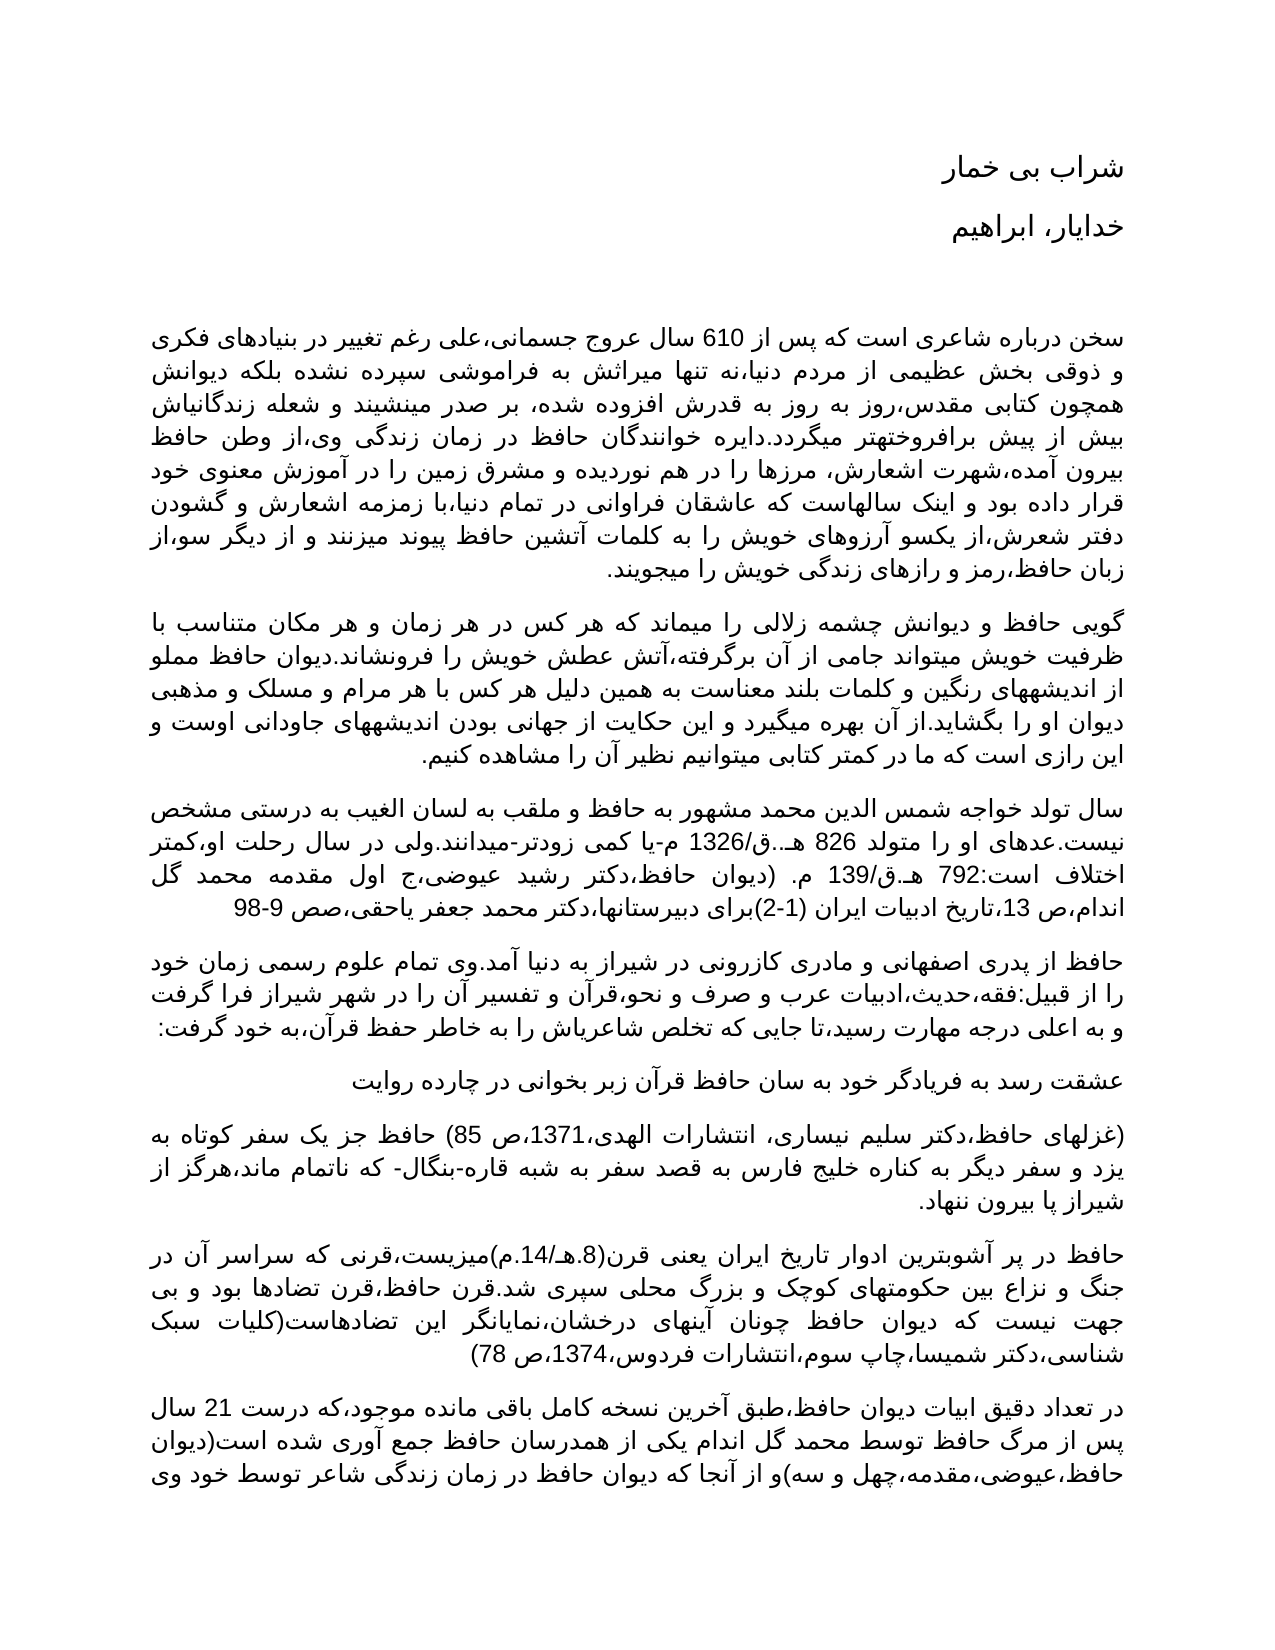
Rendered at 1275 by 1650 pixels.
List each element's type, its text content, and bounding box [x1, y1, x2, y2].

text سخن درباره شاعری است که پس از 610 سال عروج جسمانی،علی رغم تغییر در بنیادهای فکری و ذوقی بخش عظیمی‏ از مردم دنیا،نه تنها میراثش به فراموشی‏ سپرده نشده بلکه دیوانش همچون کتابی‏ مقدس،روز به روز به قدرش افزوده شده، بر صدر می‏نشیند و شعله زندگانی‏اش بیش‏ از پیش برافروخته‏تر می‏گردد.دایره‏ خوانندگان حافظ در زمان زندگی وی،از وطن حافظ بیرون آمده،شهرت اشعارش، مرزها را در هم نوردیده و مشرق زمین را در آموزش معنوی خود قرار داده بود و اینک سال‏هاست که عاشقان فراوانی‏ در تمام دنیا،با زمزمه اشعارش و گشودن‏ دفتر شعرش،از یکسو آرزوهای خویش را به‏ کلمات آتشین حافظ پیوند می‏زنند و از دیگر سو،از زبان حافظ،رمز و رازهای زندگی‏ خویش را می‏جویند. [150, 323, 1125, 582]
text سال تولد خواجه شمس الدین محمد مشهور به حافظ و ملقب به لسان الغیب به درستی مشخص‏ نیست.عده‏ای او را متولد 826 هـ..ق/1326 م-یا کمی زودتر-می‏دانند.ولی در سال رحلت‏ او،کمتر اختلاف است:792 هـ.ق/139 م. (دیوان حافظ،دکتر رشید عیوضی،ج اول مقدمه‏ محمد گل اندام،ص 13،تاریخ ادبیات ایران‏ (2-1)برای دبیرستان‏ها،دکتر محمد جعفر یاحقی،صص 9-98 [150, 793, 1125, 921]
text (غزل‏های حافظ،دکتر سلیم نیساری، انتشارات الهدی،1371،ص 85) حافظ جز یک سفر کوتاه به یزد و سفر دیگر به‏ کناره خلیج فارس به قصد سفر به شبه قاره-بنگال- که ناتمام ماند،هرگز از شیراز پا بیرون ننهاد. [150, 1120, 1125, 1215]
text عشقت رسد به فریادگر خود به سان حافظ قرآن زبر بخوانی در چارده روایت [150, 1066, 1125, 1095]
text خدایار، ابراهیم [150, 209, 1125, 243]
text شراب بی خمار [150, 150, 1125, 183]
text حافظ از پدری اصفهانی و مادری کازرونی‏ در شیراز به دنیا آمد.وی تمام علوم رسمی زمان‏ خود را از قبیل:فقه،حدیث،ادبیات عرب و صرف‏ و نحو،قرآن و تفسیر آن را در شهر شیراز فرا گرفت و به اعلی درجه مهارت رسید،تا جایی که تخلص‏ شاعری‏اش را به خاطر حفظ قرآن،به خود گرفت: [150, 946, 1125, 1041]
text حافظ در پر آشوب‏ترین ادوار تاریخ ایران یعنی‏ قرن(8.هـ/14.م)می‏زیست،قرنی که سراسر آن در جنگ و نزاع بین حکومت‏های کوچک و بزرگ محلی سپری شد.قرن حافظ،قرن تضادها بود و بی جهت نیست که دیوان حافظ چونان آینه‏ای‏ درخشان،نمایانگر این تضادهاست(کلیات سبک‏ شناسی،دکتر شمیسا،چاپ سوم،انتشارات‏ فردوس،1374،ص 78) [150, 1240, 1125, 1368]
text گویی حافظ و دیوانش چشمه زلالی را می‏ماند که هر کس در هر زمان و هر مکان‏ متناسب با ظرفیت خویش می‏تواند جامی‏ از آن برگرفته،آتش عطش خویش را فرونشاند.دیوان حافظ مملو از اندیشه‏های رنگین و کلمات بلند معناست‏ به همین دلیل هر کس با هر مرام و مسلک و مذهبی دیوان او را بگشاید.از آن‏ بهره می‏گیرد و این حکایت از جهانی بودن‏ اندیشه‏های جاودانی اوست و این رازی‏ است که ما در کمتر کتابی می‏توانیم نظیر آن‏ را مشاهده کنیم. [150, 608, 1125, 768]
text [150, 1393, 1125, 1488]
